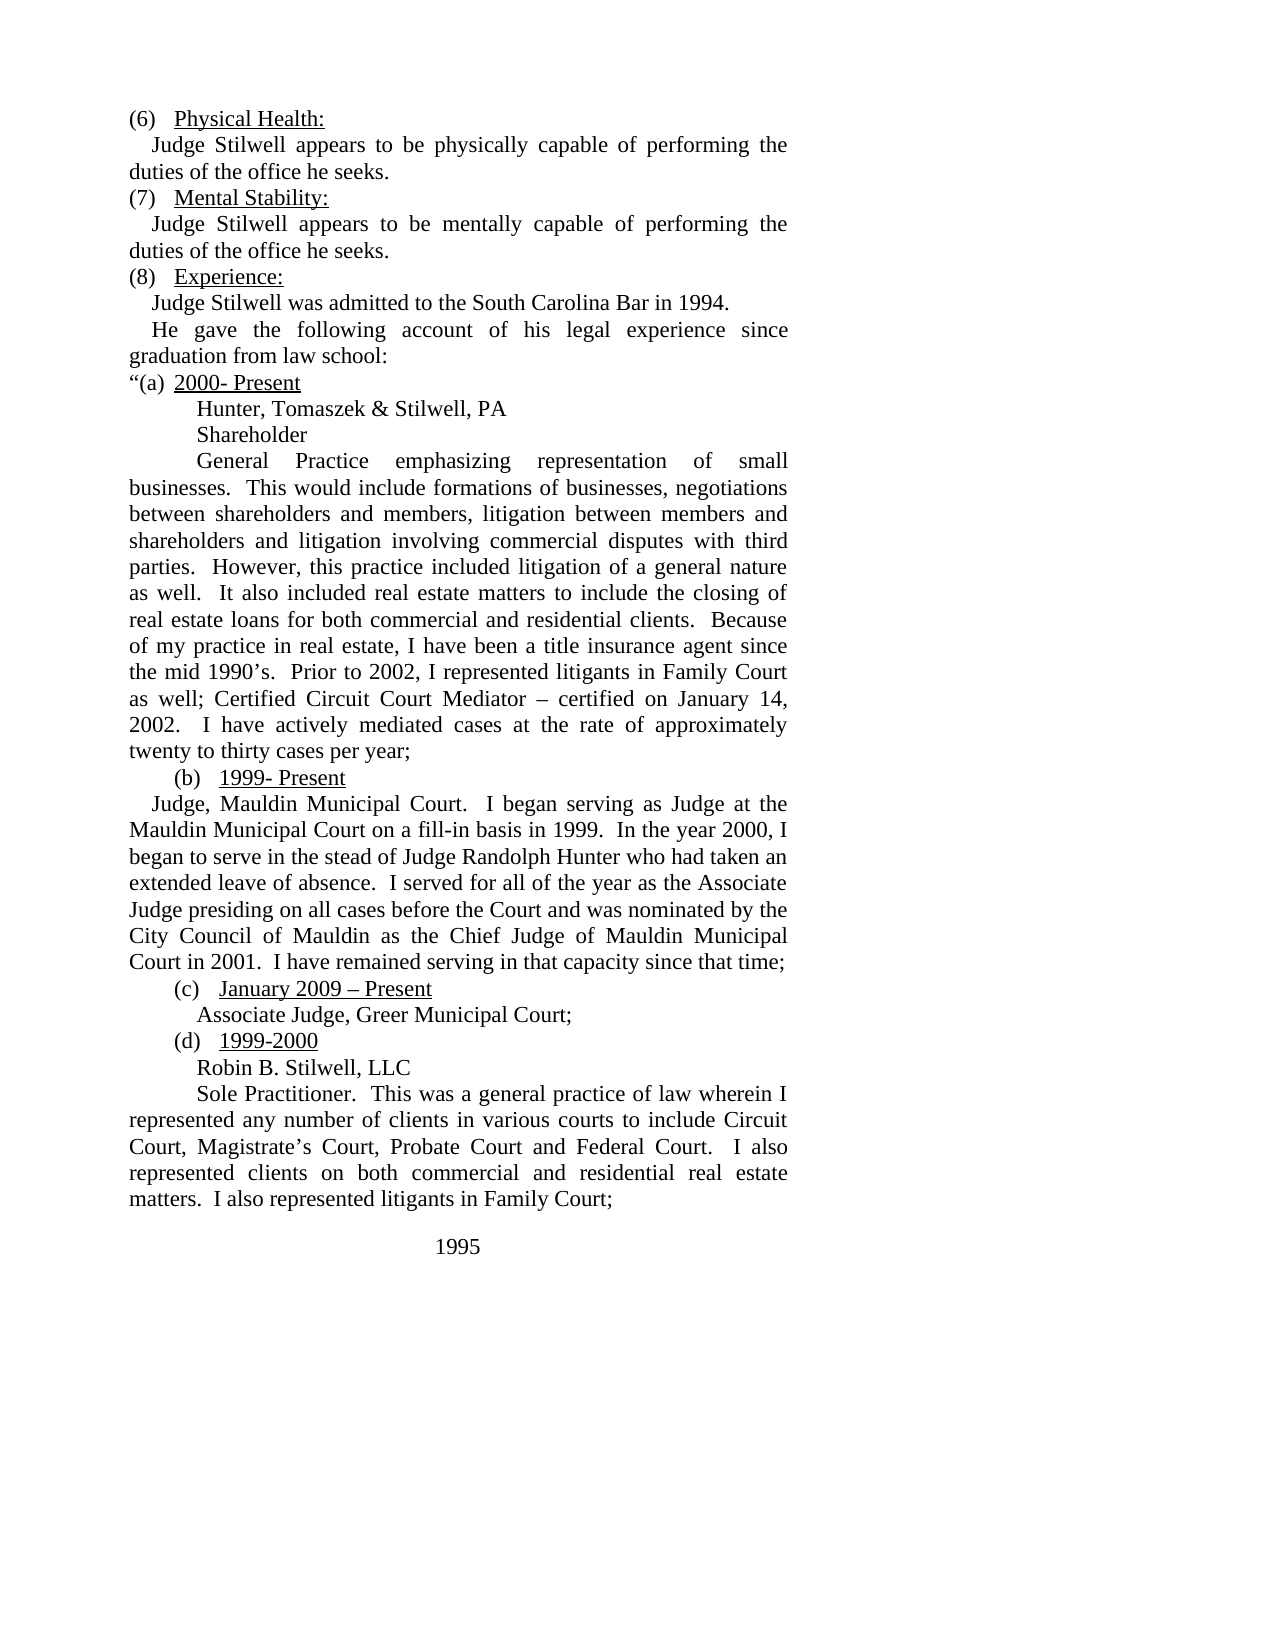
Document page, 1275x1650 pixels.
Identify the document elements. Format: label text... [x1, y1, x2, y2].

text (c) January 2009 – Present [129, 975, 789, 1001]
text Judge, Mauldin Municipal Court. I began serving as Judge at the Mauldin Municipal Court on a fill-in basis in 1999. In the year 2000, I began to serve in the stead of Judge Randolph Hunter who had taken an extended leave of absence. I served for all of the year as the Associate Judge presiding on all cases before the Court and was nominated by the City Council of Mauldin as the Chief Judge of Mauldin Municipal Court in 2001. I have remained serving in that capacity since that time; [129, 790, 789, 975]
text General Practice emphasizing representation of small businesses. This would include formations of businesses, negotiations between shareholders and members, litigation between members and shareholders and litigation involving commercial disputes with third parties. However, this practice included litigation of a general nature as well. It also included real estate matters to include the closing of real estate loans for both commercial and residential clients. Because of my practice in real estate, I have been a title insurance agent since the mid 1990’s. Prior to 2002, I represented litigants in Family Court as well; Certified Circuit Court Mediator – certified on January 14, 2002. I have actively mediated cases at the rate of approximately twenty to thirty cases per year; [129, 448, 789, 764]
text Hunter, Tomaszek & Stilwell, PA [129, 395, 789, 421]
text (8) Experience: [129, 263, 789, 289]
text Judge Stilwell appears to be mentally capable of performing the duties of the office he seeks. [129, 210, 789, 263]
text Shareholder [129, 421, 789, 448]
text Judge Stilwell appears to be physically capable of performing the duties of the office he seeks. [129, 131, 789, 184]
text “(a) 2000- Present [129, 368, 789, 395]
text Robin B. Stilwell, LLC [129, 1054, 789, 1080]
text (d) 1999-2000 [129, 1027, 789, 1054]
text Associate Judge, Greer Municipal Court; [129, 1001, 789, 1027]
text Sole Practitioner. This was a general practice of law wherein I represented any number of clients in various courts to include Circuit Court, Magistrate’s Court, Probate Court and Federal Court. I also represented clients on both commercial and residential real estate matters. I also represented litigants in Family Court; [129, 1080, 789, 1212]
text (7) Mental Stability: [129, 184, 789, 210]
text (b) 1999- Present [129, 764, 789, 790]
text Judge Stilwell was admitted to the South Carolina Bar in 1994. [129, 289, 789, 316]
text He gave the following account of his legal experience since graduation from law school: [129, 316, 789, 368]
text (6) Physical Health: [129, 105, 789, 131]
